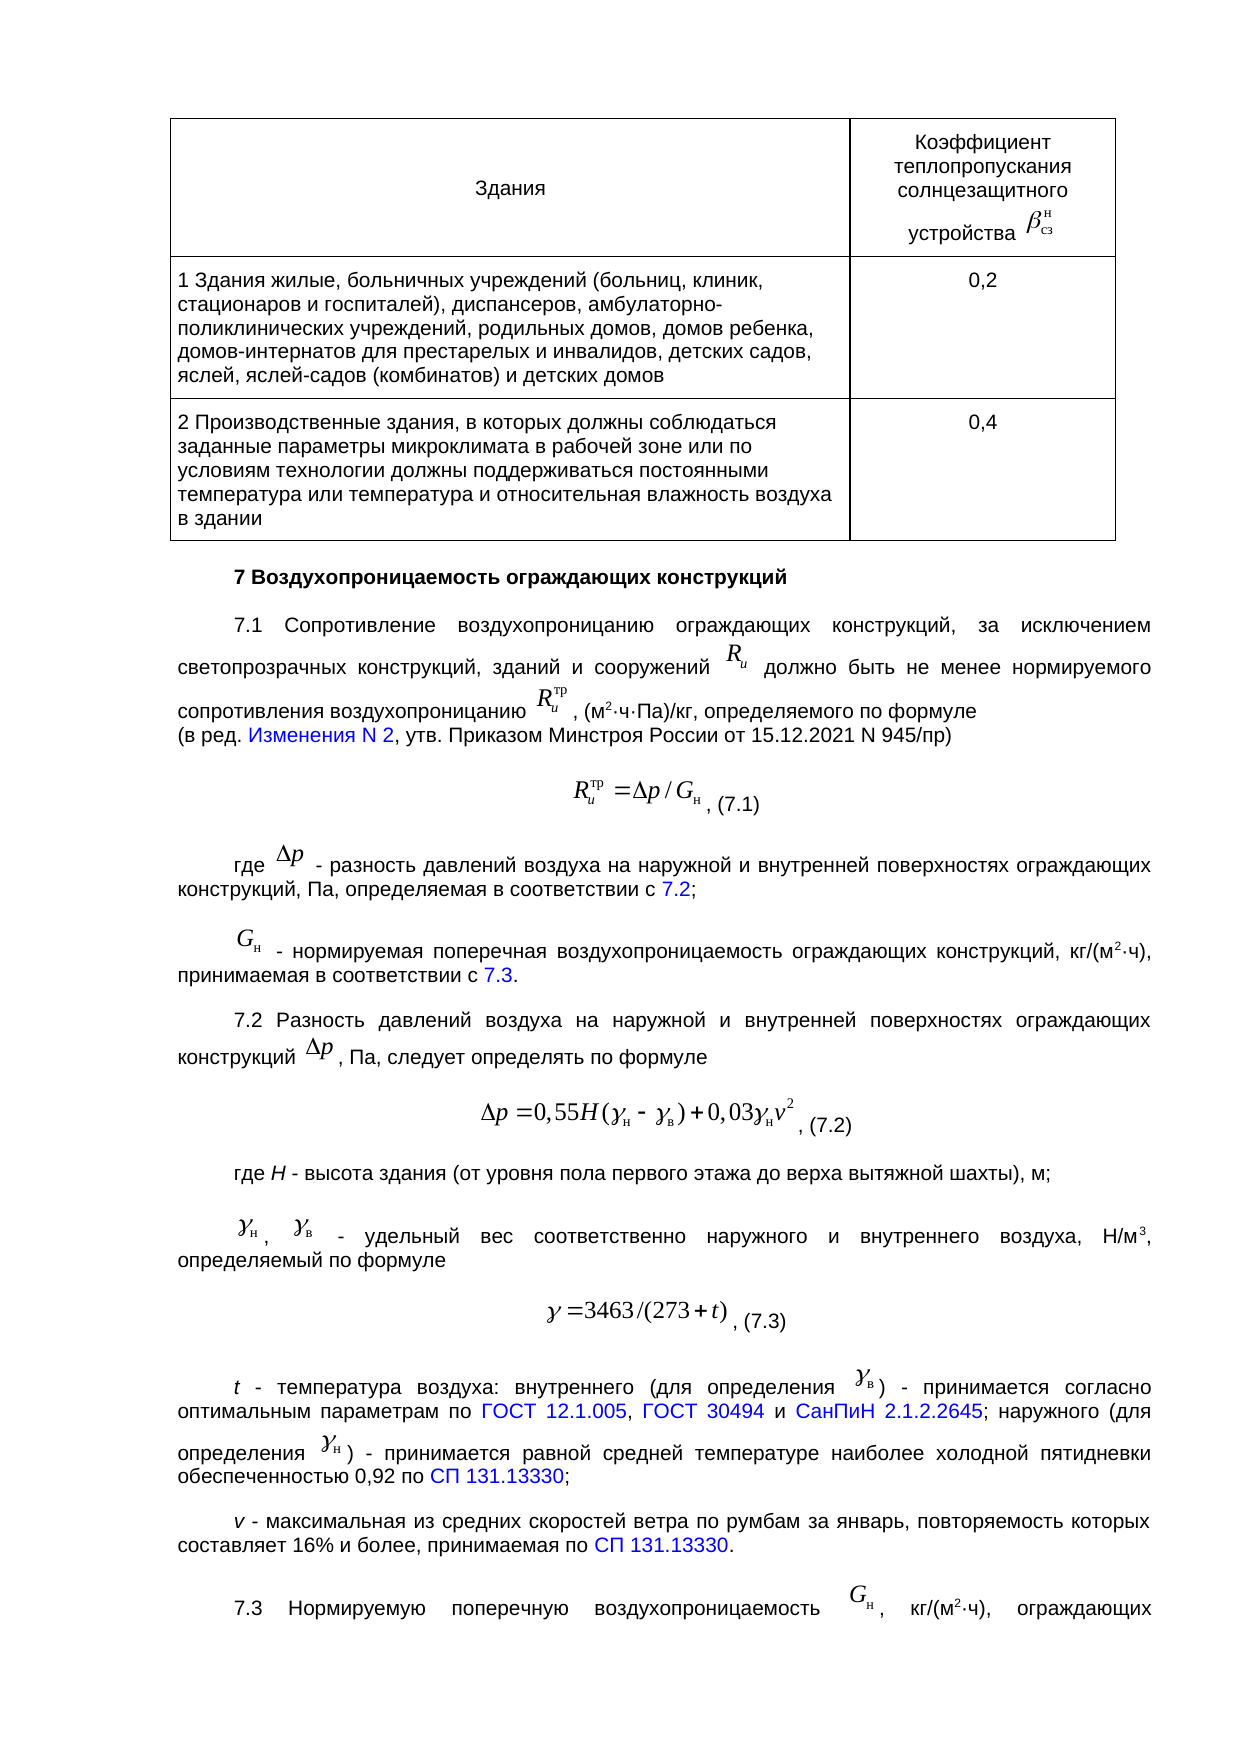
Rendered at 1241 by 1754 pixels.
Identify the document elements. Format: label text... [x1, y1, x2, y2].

text v - максимальная из средних скоростей ветра по румбам за январь, повторяемость которых составляет 16% и более, принимаемая по СП 131.13330. [177, 1509, 1152, 1557]
text где - разность давлений воздуха на наружной и внутренней поверхностях ограждающих конструкций, Па, определяемая в соответствии с 7.2; [177, 839, 1152, 900]
text , - удельный вес соответственно наружного и внутреннего воздуха, Н/м3, определяемый по формуле [177, 1206, 1152, 1272]
table_cell 1 Здания жилые, больничных учреждений (больниц, клиник, стационаров и госпиталей), диспансеров, амбулаторно-поликлинических учреждений, родильных домов, домов ребенка, домов-интернатов для престарелых и инвалидов, детских садов, яслей, яслей-садов (комбинатов) и детских домов [171, 257, 849, 398]
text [177, 1578, 1152, 1620]
table_cell 0,4 [851, 399, 1115, 540]
table_header Коэффициент теплопропускания солнцезащитного устройства [851, 119, 1115, 256]
text 7.1 Сопротивление воздухопроницанию ограждающих конструкций, за исключением светопрозрачных конструкций, зданий и сооружений должно быть не менее нормируемого сопротивления воздухопроницанию , (м2·ч·Па)/кг, определяемого по формуле [177, 613, 1152, 723]
text , (7.2) [177, 1093, 1152, 1137]
text (в ред. Изменения N 2, утв. Приказом Минстроя России от 15.12.2021 N 945/пр) [177, 723, 1152, 747]
text где H - высота здания (от уровня пола первого этажа до верха вытяжной шахты), м; [177, 1161, 1152, 1185]
text - нормируемая поперечная воздухопроницаемость ограждающих конструкций, кг/(м2·ч), принимаемая в соответствии с 7.3. [177, 921, 1152, 987]
text , (7.3) [177, 1296, 1152, 1333]
text , (7.1) [177, 771, 1152, 815]
table_cell 2 Производственные здания, в которых должны соблюдаться заданные параметры микроклимата в рабочей зоне или по условиям технологии должны поддерживаться постоянными температура или температура и относительная влажность воздуха в здании [171, 399, 849, 540]
text 7.2 Разность давлений воздуха на наружной и внутренней поверхностях ограждающих конструкций , Па, следует определять по формуле [177, 1008, 1152, 1069]
title 7 Воздухопроницаемость ограждающих конструкций [177, 565, 1152, 589]
text t - температура воздуха: внутреннего (для определения ) - принимается согласно оптимальным параметрам по ГОСТ 12.1.005, ГОСТ 30494 и СанПиН 2.1.2.2645; наружного (для определения ) - принимается равной средней температуре наиболее холодной пятидневки обеспеченностью 0,92 по СП 131.13330; [177, 1357, 1152, 1488]
table_header Здания [171, 119, 849, 256]
table_cell 0,2 [851, 257, 1115, 398]
